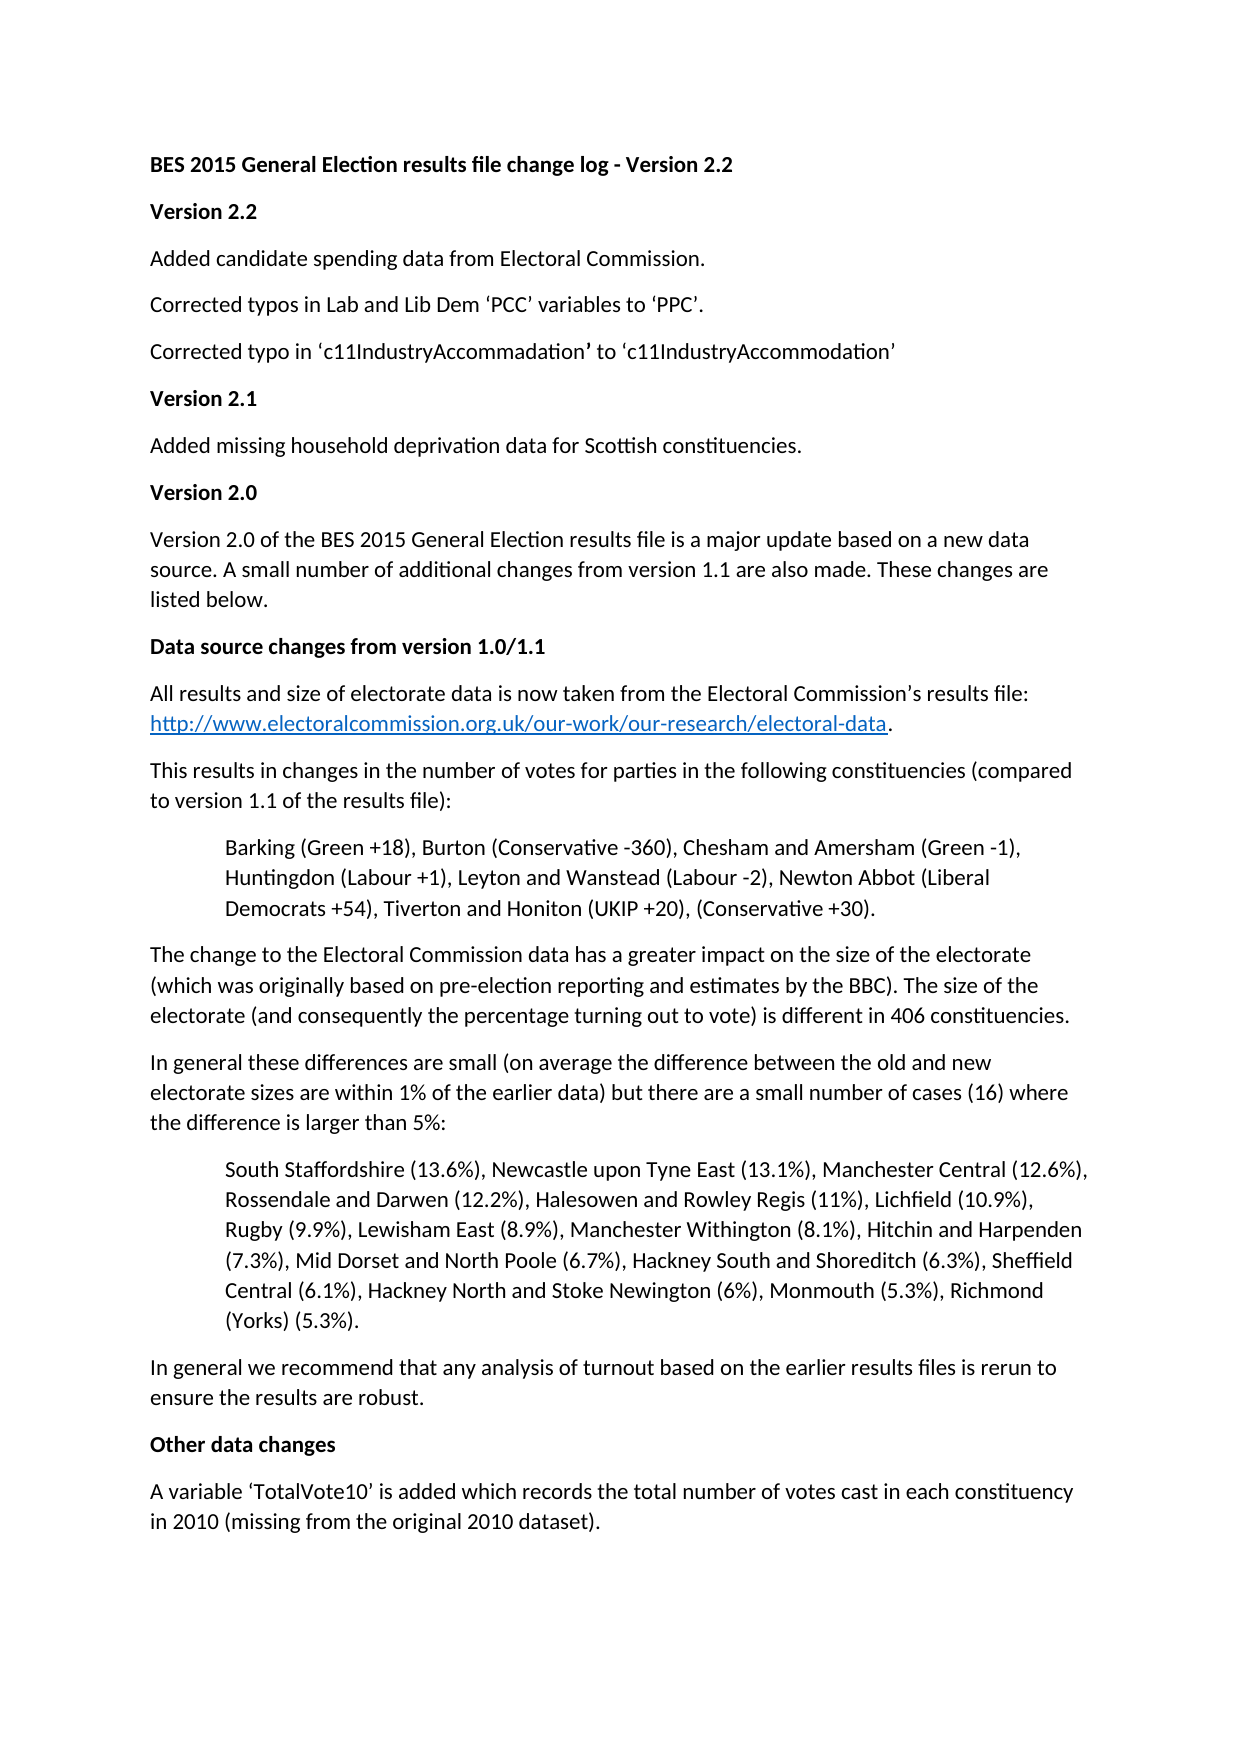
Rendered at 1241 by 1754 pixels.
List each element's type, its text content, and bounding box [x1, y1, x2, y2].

text All results and size of electorate data is now taken from the Electoral Commission’s results file: http://www.electoralcommission.org.uk/our-work/our-research/electoral-data. [150, 679, 1090, 737]
text BES 2015 General Election results file change log - Version 2.2 [150, 150, 1090, 178]
text This results in changes in the number of votes for parties in the following constituencies (compared to version 1.1 of the results file): [150, 756, 1090, 814]
text Version 2.0 of the BES 2015 General Election results file is a major update based on a new data source. A small number of additional changes from version 1.1 are also made. These changes are listed below. [150, 525, 1090, 613]
text Added candidate spending data from Electoral Commission. [150, 244, 1090, 272]
text Version 2.0 [150, 478, 1090, 506]
text Version 2.1 [150, 384, 1090, 412]
text Barking (Green +18), Burton (Conservative -360), Chesham and Amersham (Green -1), Huntingdon (Labour +1), Leyton and Wanstead (Labour -2), Newton Abbot (Liberal Democrats +54), Tiverton and Honiton (UKIP +20), (Conservative +30). [225, 833, 1090, 922]
text Corrected typos in Lab and Lib Dem ‘PCC’ variables to ‘PPC’. [150, 291, 1090, 319]
text Other data changes [150, 1430, 1090, 1458]
text Corrected typo in ‘c11IndustryAccommadation’ to ‘c11IndustryAccommodation’ [150, 337, 1090, 366]
text A variable ‘TotalVote10’ is added which records the total number of votes cast in each constituency in 2010 (missing from the original 2010 dataset). [150, 1477, 1090, 1535]
text Data source changes from version 1.0/1.1 [150, 632, 1090, 660]
text Added missing household deprivation data for Scottish constituencies. [150, 431, 1090, 459]
text In general we recommend that any analysis of turnout based on the earlier results files is rerun to ensure the results are robust. [150, 1353, 1090, 1411]
text Version 2.2 [150, 197, 1090, 225]
text The change to the Electoral Commission data has a greater impact on the size of the electorate (which was originally based on pre-election reporting and estimates by the BBC). The size of the electorate (and consequently the percentage turning out to vote) is different in 406 constituencies. [150, 941, 1090, 1029]
text In general these differences are small (on average the difference between the old and new electorate sizes are within 1% of the earlier data) but there are a small number of cases (16) where the difference is larger than 5%: [150, 1048, 1090, 1136]
text South Staffordshire (13.6%), Newcastle upon Tyne East (13.1%), Manchester Central (12.6%), Rossendale and Darwen (12.2%), Halesowen and Rowley Regis (11%), Lichfield (10.9%), Rugby (9.9%), Lewisham East (8.9%), Manchester Withington (8.1%), Hitchin and Harpenden (7.3%), Mid Dorset and North Poole (6.7%), Hackney South and Shoreditch (6.3%), Sheffield Central (6.1%), Hackney North and Stoke Newington (6%), Monmouth (5.3%), Richmond (Yorks) (5.3%). [225, 1155, 1090, 1334]
